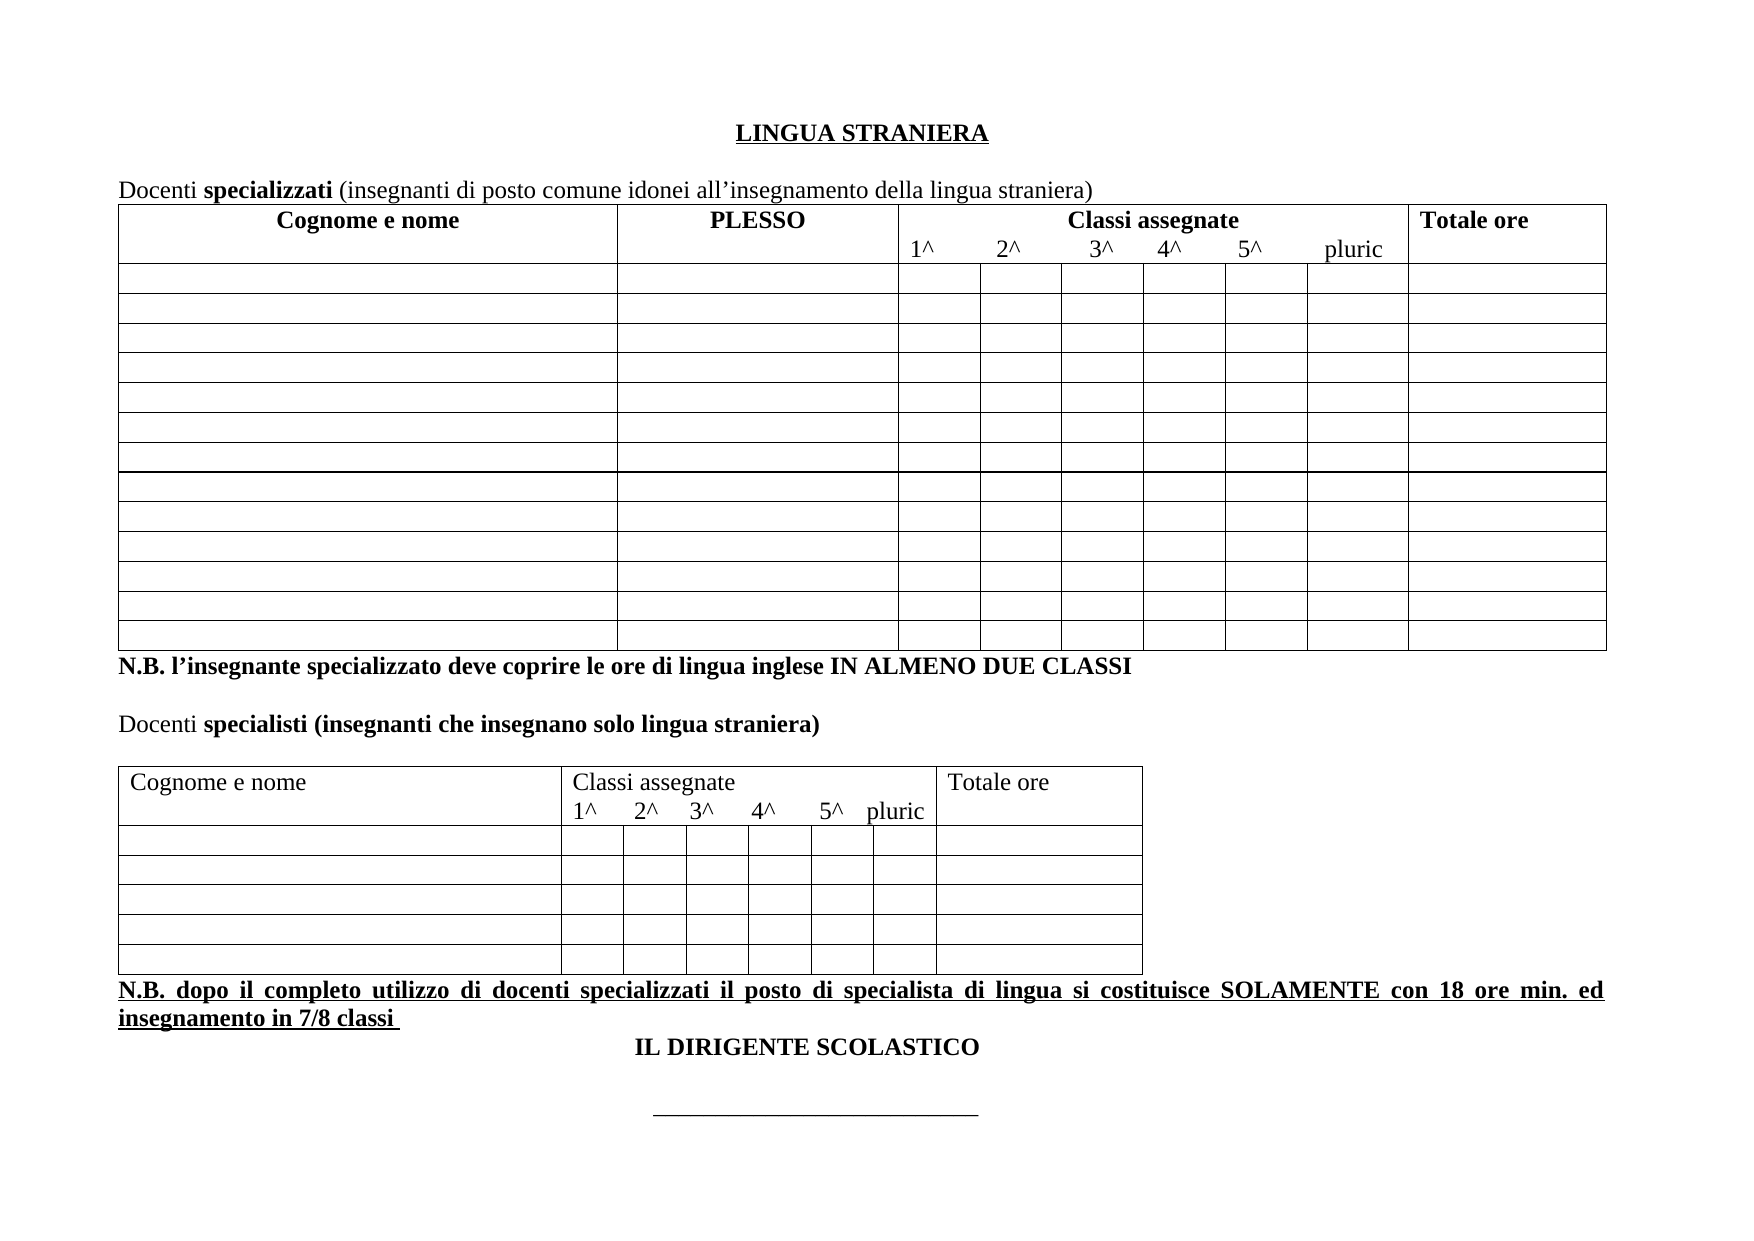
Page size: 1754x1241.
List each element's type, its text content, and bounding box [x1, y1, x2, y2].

table_cell [981, 294, 1061, 322]
table_cell [1144, 294, 1225, 322]
table_cell [1226, 353, 1307, 382]
table_cell [1226, 562, 1307, 591]
table_cell [562, 826, 623, 854]
table_cell [119, 264, 617, 293]
table_cell [874, 826, 936, 854]
table_cell [1144, 443, 1225, 471]
table_cell [1144, 413, 1225, 442]
table_cell [687, 945, 748, 974]
table_cell [937, 856, 1142, 884]
table_cell [899, 264, 980, 293]
table_cell [981, 621, 1061, 650]
table_cell [1062, 413, 1143, 442]
table_cell [749, 915, 811, 944]
table_cell [119, 915, 561, 944]
table_cell [1144, 502, 1225, 531]
table_cell [899, 383, 980, 412]
text Docenti specializzati (insegnanti di posto comune idonei all’insegnamento della lingua straniera) [118, 176, 1606, 204]
table_header Cognome e nome [119, 767, 561, 825]
table_cell [899, 562, 980, 591]
table_cell [1062, 383, 1143, 412]
table_cell [1144, 324, 1225, 352]
table_cell [749, 885, 811, 914]
table_cell [937, 945, 1142, 974]
table_cell [1226, 294, 1307, 322]
table_cell [1409, 383, 1606, 412]
table_cell [618, 502, 898, 531]
table_cell [1144, 353, 1225, 382]
table_cell [981, 473, 1061, 501]
table_cell [981, 413, 1061, 442]
table_cell [899, 443, 980, 471]
table_cell [1308, 383, 1408, 412]
table_cell [119, 502, 617, 531]
table_cell [1226, 443, 1307, 471]
table_cell [1308, 621, 1408, 650]
table_cell [687, 826, 748, 854]
table_cell [1409, 502, 1606, 531]
table_cell [1144, 264, 1225, 293]
table_cell [812, 945, 873, 974]
table_cell [1062, 502, 1143, 531]
table_cell [981, 383, 1061, 412]
table_cell [1409, 443, 1606, 471]
table_cell [119, 383, 617, 412]
table_cell [119, 856, 561, 884]
table_cell [624, 945, 686, 974]
table_cell [119, 562, 617, 591]
table_header Classi assegnate 1^ 2^ 3^ 4^ 5^ pluric [562, 767, 936, 825]
table_cell [874, 915, 936, 944]
table_header Totale ore [937, 767, 1142, 825]
table_cell [1226, 532, 1307, 561]
table_cell [981, 562, 1061, 591]
table_cell [624, 826, 686, 854]
table_cell [937, 885, 1142, 914]
table_cell [1144, 562, 1225, 591]
table_cell [1308, 562, 1408, 591]
table_cell [1409, 264, 1606, 293]
table_cell [618, 413, 898, 442]
table_cell [624, 885, 686, 914]
table_cell [981, 592, 1061, 620]
table_cell [1226, 592, 1307, 620]
table_cell [1409, 532, 1606, 561]
table_cell [618, 532, 898, 561]
table_cell [1308, 502, 1408, 531]
table_cell [874, 885, 936, 914]
table_cell [981, 532, 1061, 561]
table_cell [1144, 383, 1225, 412]
table_cell [562, 856, 623, 884]
table_cell [1062, 264, 1143, 293]
text __________________________ [118, 1090, 1606, 1118]
table_cell [1062, 443, 1143, 471]
table_cell [1409, 592, 1606, 620]
text Docenti specialisti (insegnanti che insegnano solo lingua straniera) [118, 709, 1606, 737]
table_cell [1308, 264, 1408, 293]
table_cell [899, 473, 980, 501]
table_cell [1226, 621, 1307, 650]
table_cell [119, 621, 617, 650]
table_cell [899, 621, 980, 650]
table_cell [1226, 502, 1307, 531]
table_cell [618, 562, 898, 591]
table_cell [1144, 592, 1225, 620]
table_cell [562, 945, 623, 974]
table_cell [618, 264, 898, 293]
table_cell [981, 443, 1061, 471]
table_cell [119, 826, 561, 854]
table_cell [874, 945, 936, 974]
table_cell [1308, 413, 1408, 442]
table_cell [1226, 473, 1307, 501]
table_cell [1308, 443, 1408, 471]
table_cell [1144, 473, 1225, 501]
table_cell [1409, 324, 1606, 352]
table_cell [119, 473, 617, 501]
table_cell [618, 294, 898, 322]
table_cell [119, 294, 617, 322]
table_cell [562, 885, 623, 914]
table_cell [899, 413, 980, 442]
table_cell [119, 443, 617, 471]
table_cell [749, 945, 811, 974]
table_cell [1062, 592, 1143, 620]
table_cell [899, 532, 980, 561]
table_cell [1308, 353, 1408, 382]
table_cell [119, 945, 561, 974]
table_cell [1308, 294, 1408, 322]
table_cell [1226, 264, 1307, 293]
table_cell [812, 856, 873, 884]
table_cell [119, 413, 617, 442]
table_header Totale ore [1409, 205, 1606, 263]
table_cell [937, 915, 1142, 944]
table_cell [618, 353, 898, 382]
table_cell [624, 856, 686, 884]
table_cell [1062, 562, 1143, 591]
text N.B. l’insegnante specializzato deve coprire le ore di lingua inglese IN ALMENO DUE CLASSI [118, 651, 1606, 680]
table_cell [937, 826, 1142, 854]
table_cell [1308, 592, 1408, 620]
table_cell [1144, 532, 1225, 561]
table_cell [1226, 413, 1307, 442]
table_header Cognome e nome [119, 205, 617, 263]
text N.B. dopo il completo utilizzo di docenti specializzati il posto di specialista di lingua si costituisce SOLAMENTE con 18 ore min. ed insegnamento in 7/8 classi [118, 975, 1606, 1032]
table_cell [1226, 324, 1307, 352]
table_cell [618, 592, 898, 620]
table_cell [1308, 473, 1408, 501]
table_cell [618, 383, 898, 412]
table_cell [812, 915, 873, 944]
table_header Classi assegnate 1^ 2^ 3^ 4^ 5^ pluric [899, 205, 1408, 263]
table_cell [1144, 621, 1225, 650]
table_header PLESSO [618, 205, 898, 263]
table_cell [1226, 383, 1307, 412]
table_cell [981, 264, 1061, 293]
table_cell [899, 294, 980, 322]
table_cell [119, 592, 617, 620]
table_cell [618, 443, 898, 471]
table_cell [119, 532, 617, 561]
table_cell [1409, 413, 1606, 442]
table_cell [1062, 294, 1143, 322]
table_cell [899, 502, 980, 531]
text LINGUA STRANIERA [118, 118, 1606, 147]
table_cell [119, 885, 561, 914]
table_cell [899, 353, 980, 382]
table_cell [618, 621, 898, 650]
table_cell [1308, 532, 1408, 561]
table_cell [1062, 621, 1143, 650]
table_cell [687, 915, 748, 944]
table_cell [874, 856, 936, 884]
table_cell [1409, 473, 1606, 501]
table_cell [981, 353, 1061, 382]
table_cell [1308, 324, 1408, 352]
table_cell [1062, 473, 1143, 501]
table_cell [899, 592, 980, 620]
table_cell [119, 324, 617, 352]
text IL DIRIGENTE SCOLASTICO [118, 1032, 1606, 1061]
table_cell [749, 856, 811, 884]
table_cell [1409, 353, 1606, 382]
table_cell [618, 473, 898, 501]
table_cell [119, 353, 617, 382]
table_cell [749, 826, 811, 854]
table_cell [687, 856, 748, 884]
table_cell [812, 826, 873, 854]
table_cell [899, 324, 980, 352]
table_cell [618, 324, 898, 352]
table_cell [1062, 324, 1143, 352]
table_cell [1409, 294, 1606, 322]
table_cell [1409, 621, 1606, 650]
table_cell [1062, 532, 1143, 561]
table_cell [981, 324, 1061, 352]
table_cell [1062, 353, 1143, 382]
table_cell [1409, 562, 1606, 591]
table_cell [624, 915, 686, 944]
table_cell [812, 885, 873, 914]
table_cell [981, 502, 1061, 531]
table_cell [562, 915, 623, 944]
table_cell [687, 885, 748, 914]
